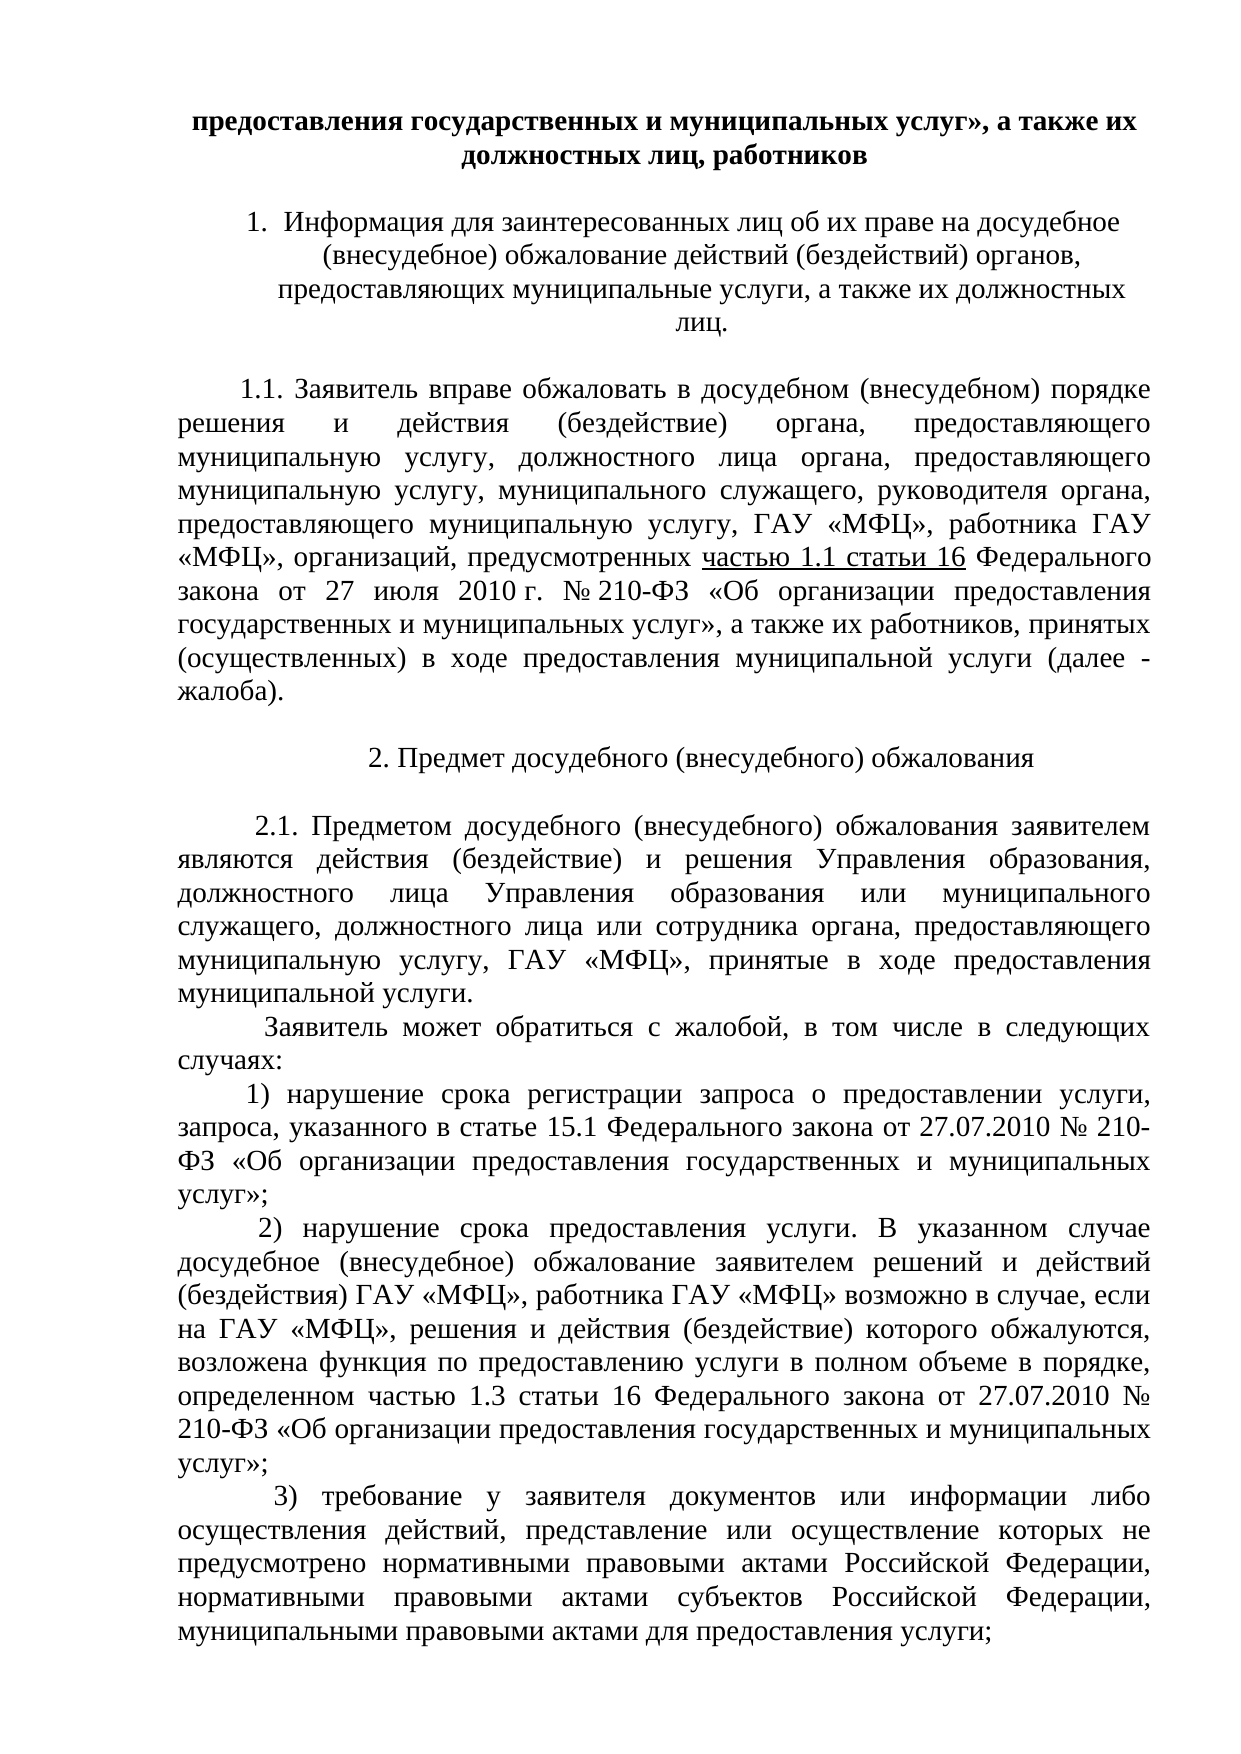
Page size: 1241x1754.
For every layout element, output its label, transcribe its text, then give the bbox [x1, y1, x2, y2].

text 2. Предмет досудебного (внесудебного) обжалования [177, 741, 1152, 774]
text 3) требование у заявителя документов или информации либо осуществления действий, представление или осуществление которых не предусмотрено нормативными правовыми актами Российской Федерации, нормативными правовыми актами субъектов Российской Федерации, муниципальными правовыми актами для предоставления услуги; [177, 1478, 1152, 1646]
list Информация для заинтересованных лиц об их праве на досудебное (внесудебное) обжалование действий (бездействий) органов, предоставляющих муниципальные услуги, а также их должностных лиц. [215, 204, 1152, 338]
text 2.1. Предметом досудебного (внесудебного) обжалования заявителем являются действия (бездействие) и решения Управления образования, должностного лица Управления образования или муниципального служащего, должностного лица или сотрудника органа, предоставляющего муниципальную услугу, ГАУ «МФЦ», принятые в ходе предоставления муниципальной услуги. [177, 808, 1152, 1009]
text Заявитель может обратиться с жалобой, в том числе в следующих случаях: [177, 1009, 1152, 1076]
text 1.1. Заявитель вправе обжаловать в досудебном (внесудебном) порядке решения и действия (бездействие) органа, предоставляющего муниципальную услугу, должностного лица органа, предоставляющего муниципальную услугу, муниципального служащего, руководителя органа, предоставляющего муниципальную услугу, ГАУ «МФЦ», работника ГАУ «МФЦ», организаций, предусмотренных частью 1.1 статьи 16 Федерального закона от 27 июля 2010 г. № 210-ФЗ «Об организации предоставления государственных и муниципальных услуг», а также их работников, принятых (осуществленных) в ходе предоставления муниципальной услуги (далее - жалоба). [177, 372, 1152, 707]
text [177, 103, 1152, 170]
text 1) нарушение срока регистрации запроса о предоставлении услуги, запроса, указанного в статье 15.1 Федерального закона от 27.07.2010 № 210-ФЗ «Об организации предоставления государственных и муниципальных услуг»; [177, 1076, 1152, 1210]
text 2) нарушение срока предоставления услуги. В указанном случае досудебное (внесудебное) обжалование заявителем решений и действий (бездействия) ГАУ «МФЦ», работника ГАУ «МФЦ» возможно в случае, если на ГАУ «МФЦ», решения и действия (бездействие) которого обжалуются, возложена функция по предоставлению услуги в полном объеме в порядке, определенном частью 1.3 статьи 16 Федерального закона от 27.07.2010 № 210-ФЗ «Об организации предоставления государственных и муниципальных услуг»; [177, 1210, 1152, 1478]
